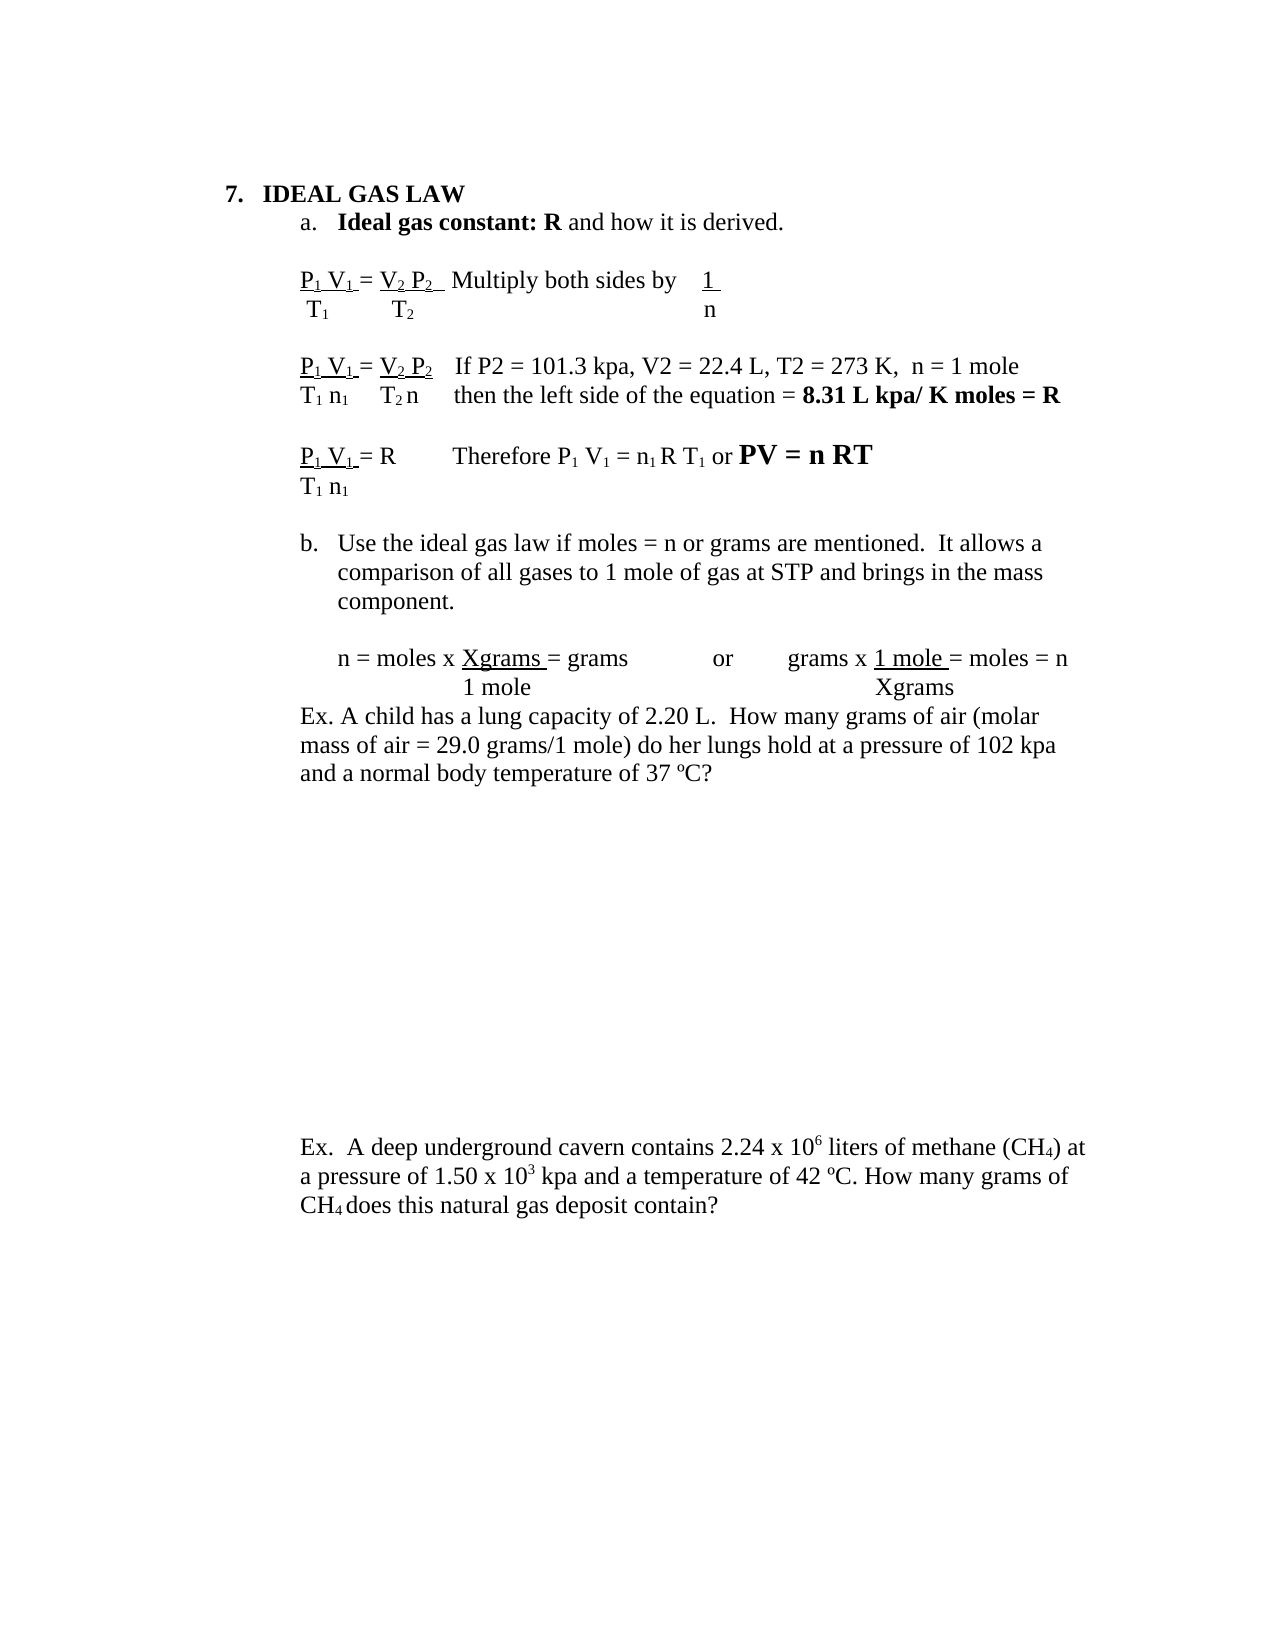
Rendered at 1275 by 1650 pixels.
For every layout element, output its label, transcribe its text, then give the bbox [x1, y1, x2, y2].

text Ex. A deep underground cavern contains 2.24 x 106 liters of methane (CH4) at a pressure of 1.50 x 103 kpa and a temperature of 42 ºC. How many grams of CH4 does this natural gas deposit contain? [300, 1132, 1087, 1218]
text T1 n1 [262, 471, 1087, 500]
text P1 V1 = V2 P2 Multiply both sides by 1 [300, 265, 1087, 294]
text P1 V1 = R Therefore P1 V1 = n1 R T1 or PV = n RT [262, 437, 1087, 471]
list Use the ideal gas law if moles = n or grams are mentioned. It allows a comparison of all gases to 1 mole of gas at STP and brings in the mass component. [300, 528, 1087, 615]
text n = moles x Xgrams = grams or grams x 1 mole = moles = n [300, 643, 1087, 672]
list IDEAL GAS LAW [225, 179, 1087, 207]
text P1 V1 = V2 P2 If P2 = 101.3 kpa, V2 = 22.4 L, T2 = 273 K, n = 1 mole [300, 351, 1087, 380]
list Ideal gas constant: R and how it is derived. [300, 207, 1087, 236]
text 1 mole Xgrams [300, 672, 1087, 701]
text T1 n1 T2 n then the left side of the equation = 8.31 L kpa/ K moles = R [262, 380, 1087, 409]
text Ex. A child has a lung capacity of 2.20 L. How many grams of air (molar mass of air = 29.0 grams/1 mole) do her lungs hold at a pressure of 102 kpa and a normal body temperature of 37 ºC? [300, 701, 1087, 787]
text T1 T2 n [262, 294, 1087, 322]
